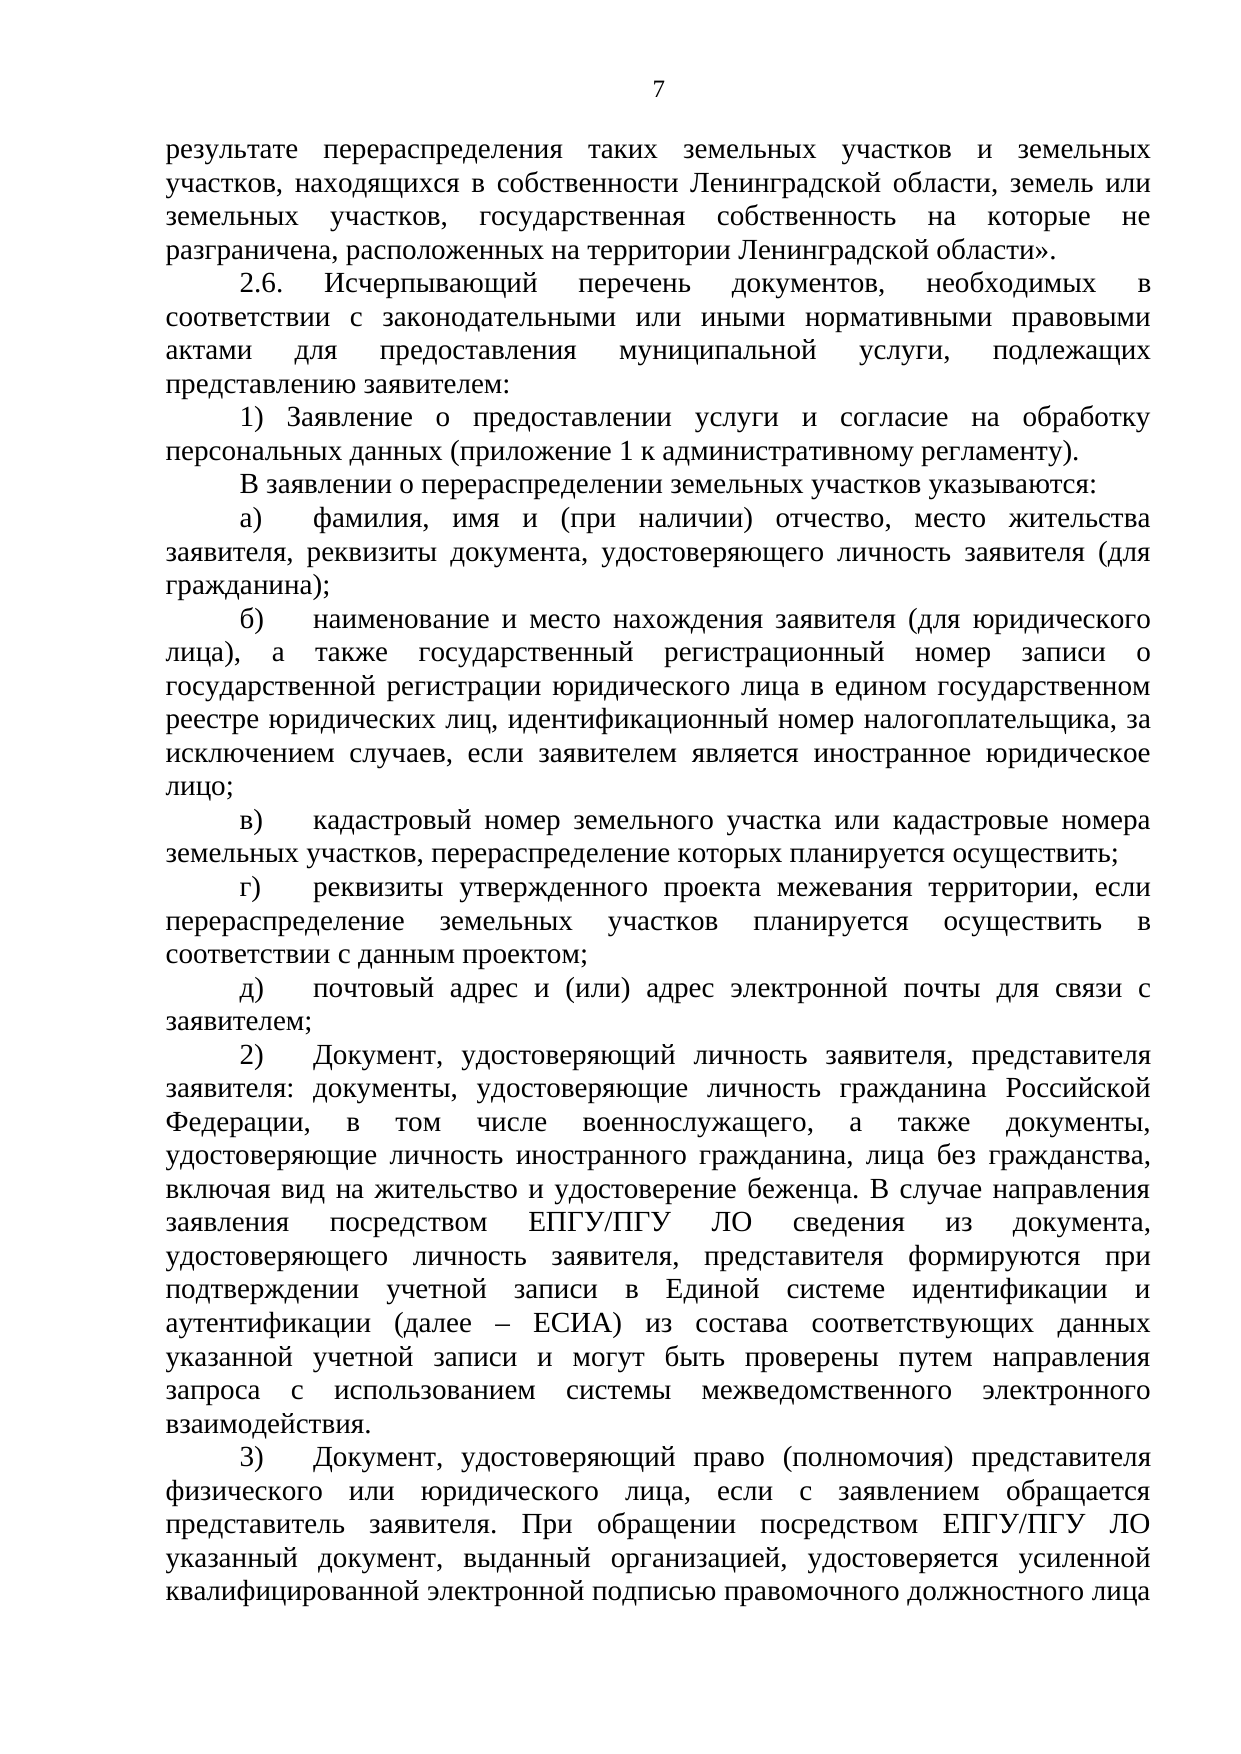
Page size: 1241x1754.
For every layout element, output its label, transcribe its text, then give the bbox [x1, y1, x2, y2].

text б) наименование и место нахождения заявителя (для юридического лица), а также государственный регистрационный номер записи о государственной регистрации юридического лица в едином государственном реестре юридических лиц, идентификационный номер налогоплательщика, за исключением случаев, если заявителем является иностранное юридическое лицо; [165, 601, 1152, 802]
text д) почтовый адрес и (или) адрес электронной почты для связи с заявителем; [165, 970, 1152, 1037]
text а) фамилия, имя и (при наличии) отчество, место жительства заявителя, реквизиты документа, удостоверяющего личность заявителя (для гражданина); [165, 500, 1152, 601]
text 2) Документ, удостоверяющий личность заявителя, представителя заявителя: документы, удостоверяющие личность гражданина Российской Федерации, в том числе военнослужащего, а также документы, удостоверяющие личность иностранного гражданина, лица без гражданства, включая вид на жительство и удостоверение беженца. В случае направления заявления посредством ЕПГУ/ПГУ ЛО сведения из документа, удостоверяющего личность заявителя, представителя формируются при подтверждении учетной записи в Единой системе идентификации и аутентификации (далее – ЕСИА) из состава соответствующих данных указанной учетной записи и могут быть проверены путем направления запроса с использованием системы межведомственного электронного взаимодействия. [165, 1037, 1152, 1439]
text В заявлении о перераспределении земельных участков указываются: [165, 467, 1152, 500]
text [165, 131, 1152, 265]
text г) реквизиты утвержденного проекта межевания территории, если перераспределение земельных участков планируется осуществить в соответствии с данным проектом; [165, 869, 1152, 970]
text 2.6. Исчерпывающий перечень документов, необходимых в соответствии с законодательными или иными нормативными правовыми актами для предоставления муниципальной услуги, подлежащих представлению заявителем: [165, 265, 1152, 399]
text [165, 1439, 1152, 1607]
text в) кадастровый номер земельного участка или кадастровые номера земельных участков, перераспределение которых планируется осуществить; [165, 802, 1152, 869]
text 1) Заявление о предоставлении услуги и согласие на обработку персональных данных (приложение 1 к административному регламенту). [165, 399, 1152, 467]
